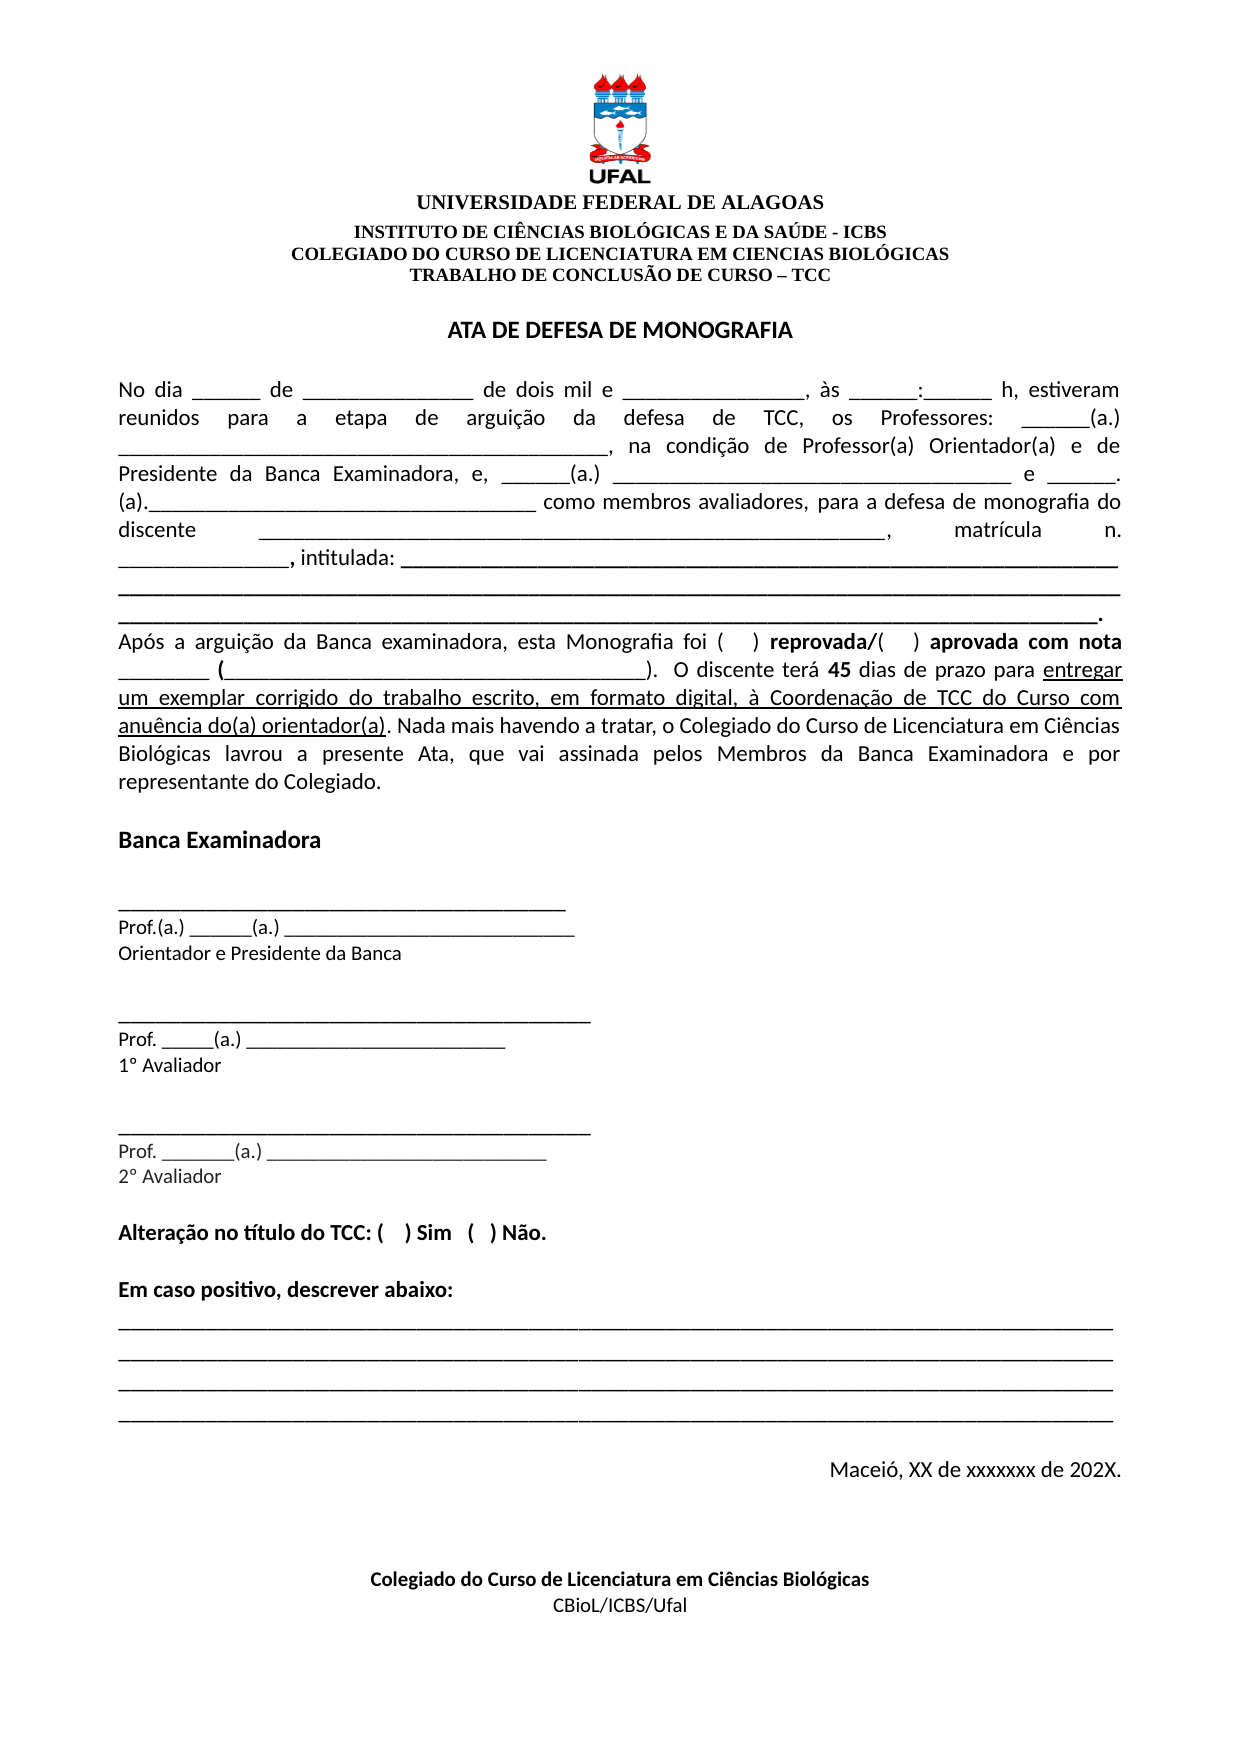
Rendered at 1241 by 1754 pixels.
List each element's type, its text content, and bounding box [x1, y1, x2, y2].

text ______________________________________ [118, 1108, 1122, 1138]
text Banca Examinadora [118, 824, 1122, 855]
text Colegiado do Curso de Licenciatura em Ciências Biológicas [118, 1567, 1122, 1592]
text 1º Avaliador [118, 1052, 1122, 1077]
text ________________________________________________________________________________ [118, 1303, 1122, 1334]
text ________________________________________________________________________________ [118, 1395, 1122, 1426]
text ______________________________________ [118, 996, 1122, 1026]
text No dia ______ de _______________ de dois mil e ________________, às ______:______ h, estiveram reunidos para a etapa de arguição da defesa de TCC, os Professores: ______(a.) ___________________________________________, na condição de Professor(a) Orientador(a) e de Presidente da Banca Examinadora, e, ______(a.) ___________________________________ e ______.(a).__________________________________ como membros avaliadores, para a defesa de monografia do discente _______________________________________________________, matrícula n. _______________, intitulada: _______________________________________________________________ [118, 375, 1122, 571]
text ________________________________________________________________________________ [118, 1364, 1122, 1395]
text Alteração no título do TCC: ( ) Sim ( ) Não. [118, 1218, 1122, 1246]
text CBioL/ICBS/Ufal [118, 1592, 1122, 1617]
text ________________________________________________________________________________ [118, 1334, 1122, 1364]
picture [589, 73, 651, 184]
text ______________________________________________________________________________________________________________________________________________________________________________. Após a arguição da Banca examinadora, esta Monografia foi ( ) reprovada/( ) aprovada com nota ________ (_____________________________________). O discente terá 45 dias de prazo para entregar um exemplar corrigido do trabalho escrito, em formato digital, à Coordenação de TCC do Curso com anuência do(a) orientador(a). Nada mais havendo a tratar, o Colegiado do Curso de Licenciatura em Ciências Biológicas lavrou a presente Ata, que vai assinada pelos Membros da Banca Examinadora e por representante do Colegiado. [118, 571, 1122, 707]
text 2º Avaliador [118, 1164, 1122, 1189]
text ATA DE DEFESA DE MONOGRAFIA [118, 314, 1122, 344]
text ____________________________________ [118, 884, 1122, 914]
text Prof. _______(a.) ___________________________ [118, 1138, 1122, 1164]
text Maceió, XX de xxxxxxx de 202X. [118, 1455, 1122, 1483]
text Orientador e Presidente da Banca [118, 940, 1122, 965]
text Prof.(a.) ______(a.) ____________________________ [118, 914, 1122, 940]
text Prof. _____(a.) _________________________ [118, 1026, 1122, 1052]
text Em caso positivo, descrever abaixo: [118, 1276, 1122, 1303]
text ______________________________________________________________________________________________________________________________________________________________________________. Após a arguição da Banca examinadora, esta Monografia foi ( ) reprovada/( ) aprovada com nota ________ (_____________________________________). O discente terá 45 dias de prazo para entregar um exemplar corrigido do trabalho escrito, em formato digital, à Coordenação de TCC do Curso com anuência do(a) orientador(a). Nada mais havendo a tratar, o Colegiado do Curso de Licenciatura em Ciências Biológicas lavrou a presente Ata, que vai assinada pelos Membros da Banca Examinadora e por representante do Colegiado. [118, 709, 1122, 795]
